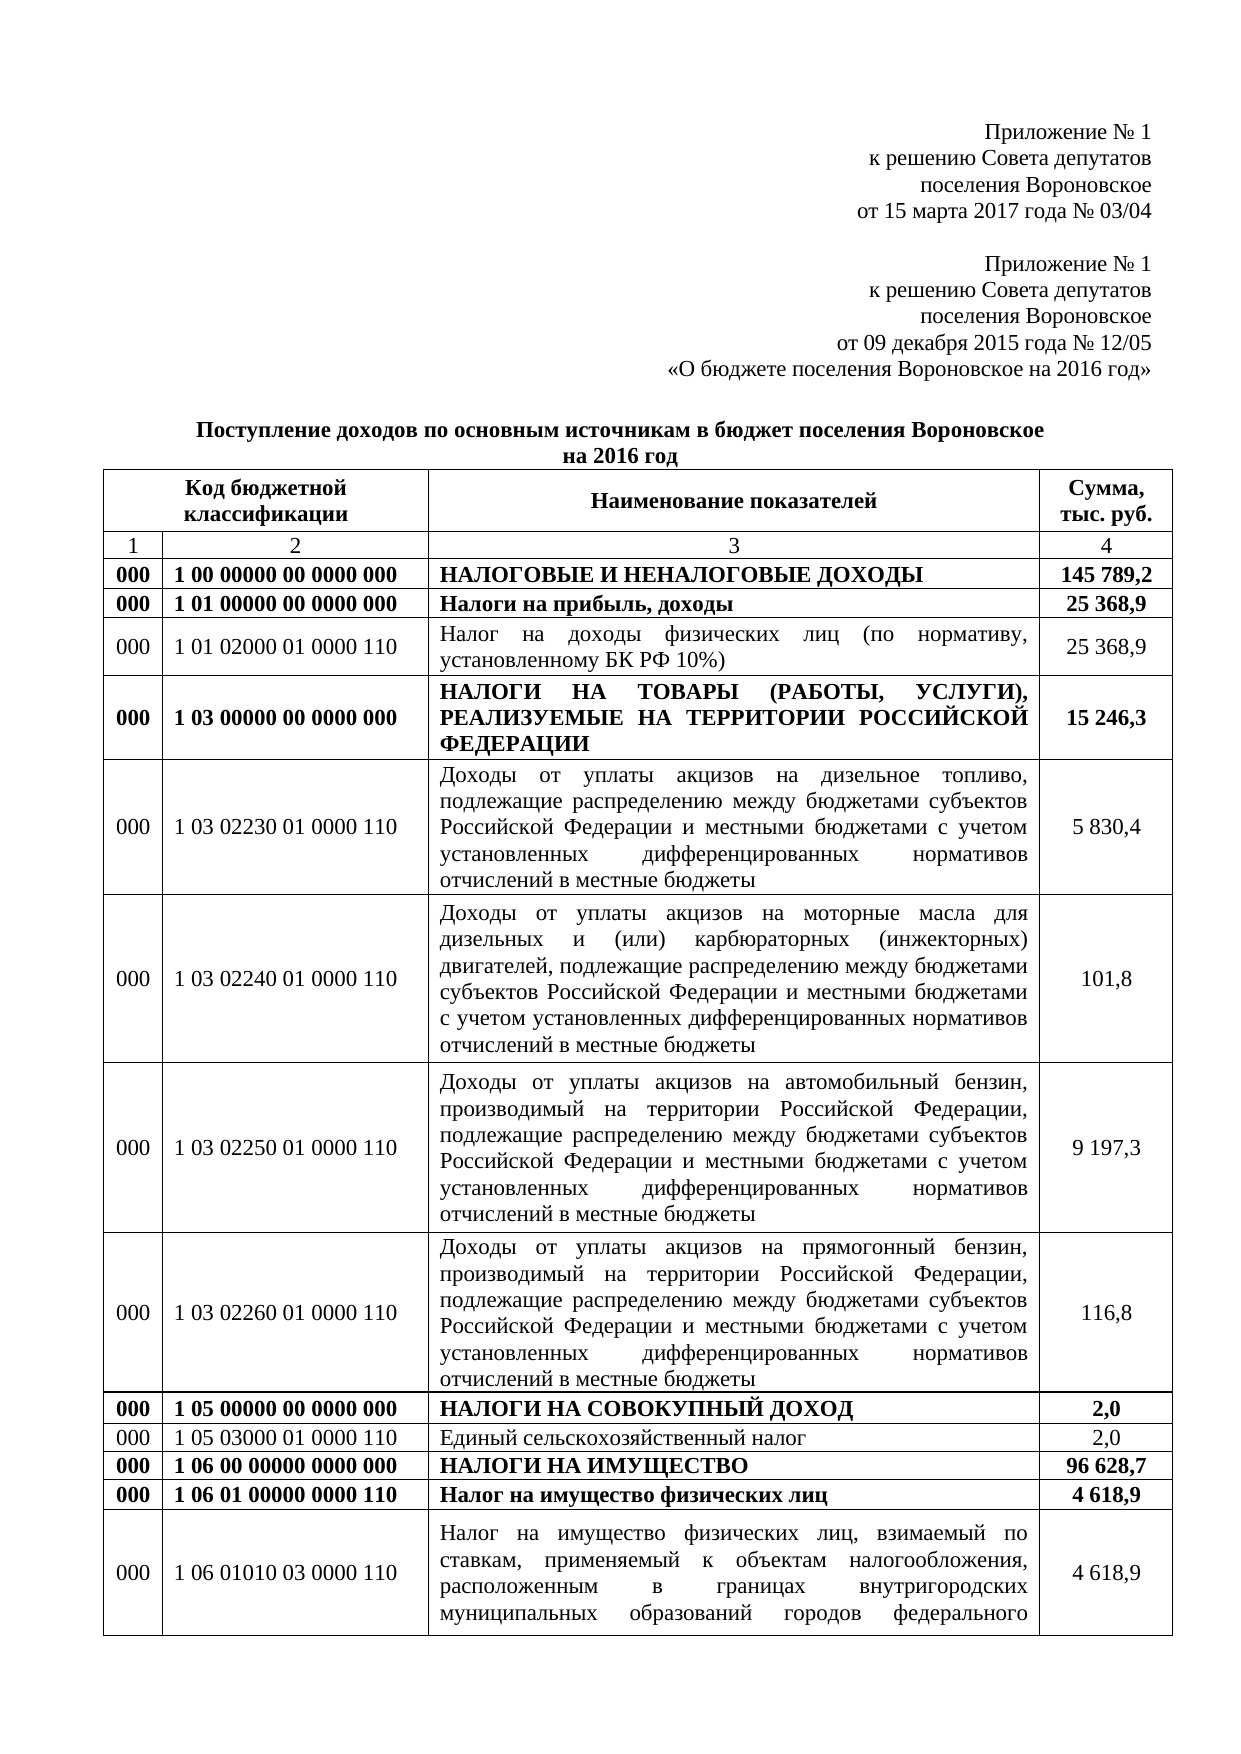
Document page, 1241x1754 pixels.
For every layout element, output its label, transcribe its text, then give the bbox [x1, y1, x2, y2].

table_cell 1 03 02240 01 0000 110 [163, 895, 428, 1062]
table_cell 1 05 00000 00 0000 000 [163, 1393, 428, 1423]
table_cell 3 [429, 532, 1039, 558]
table_header Наименование показателей [429, 470, 1039, 531]
text от 15 марта 2017 года № 03/04 [89, 197, 1152, 223]
table_cell 000 [104, 589, 162, 617]
table_cell 25 368,9 [1040, 589, 1172, 617]
table_cell 1 03 02230 01 0000 110 [163, 760, 428, 893]
table_cell 145 789,2 [1040, 559, 1172, 588]
table_cell 1 06 01 00000 0000 110 [163, 1480, 428, 1509]
table_cell 000 [104, 760, 162, 893]
table_cell 1 03 02250 01 0000 110 [163, 1063, 428, 1232]
table_cell 1 01 00000 00 0000 000 [163, 589, 428, 617]
table_cell 25 368,9 [1040, 618, 1172, 675]
text «О бюджете поселения Вороновское на 2016 год» [89, 355, 1152, 382]
table_cell Доходы от уплаты акцизов на прямогонный бензин, производимый на территории Российской Федерации, подлежащие распределению между бюджетами субъектов Российской Федерации и местными бюджетами с учетом установленных дифференцированных нормативов отчислений в местные бюджеты [429, 1233, 1039, 1391]
table_cell 000 [104, 895, 162, 1062]
text поселения Вороновское [89, 303, 1152, 329]
table_cell 116,8 [1040, 1233, 1172, 1391]
text от 09 декабря 2015 года № 12/05 [89, 329, 1152, 355]
table_cell 1 05 03000 01 0000 110 [163, 1424, 428, 1451]
table_cell НАЛОГИ НА ИМУЩЕСТВО [429, 1452, 1039, 1478]
table_cell 1 06 00 00000 0000 000 [163, 1452, 428, 1478]
table_cell 000 [104, 1393, 162, 1423]
table_cell 1 03 00000 00 0000 000 [163, 676, 428, 759]
table_cell 000 [104, 1063, 162, 1232]
table_cell Налог на имущество физических лиц [429, 1480, 1039, 1509]
table_cell 4 618,9 [1040, 1480, 1172, 1509]
table_cell 1 06 01010 03 0000 110 [163, 1510, 428, 1635]
table_cell 1 00 00000 00 0000 000 [163, 559, 428, 588]
table_cell Доходы от уплаты акцизов на дизельное топливо, подлежащие распределению между бюджетами субъектов Российской Федерации и местными бюджетами с учетом установленных дифференцированных нормативов отчислений в местные бюджеты [429, 760, 1039, 893]
table_cell Налоги на прибыль, доходы [429, 589, 1039, 617]
table_cell 000 [104, 676, 162, 759]
table_cell 96 628,7 [1040, 1452, 1172, 1478]
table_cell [429, 1510, 1039, 1635]
table_cell 1 03 02260 01 0000 110 [163, 1233, 428, 1391]
table_cell 4 618,9 [1040, 1510, 1172, 1635]
table_cell 2,0 [1040, 1424, 1172, 1451]
text поселения Вороновское [89, 171, 1152, 197]
text на 2016 год [89, 442, 1152, 468]
table_cell 000 [104, 1424, 162, 1451]
table_cell НАЛОГОВЫЕ И НЕНАЛОГОВЫЕ ДОХОДЫ [429, 559, 1039, 588]
table_cell 4 [1040, 532, 1172, 558]
table_cell 000 [104, 618, 162, 675]
text Поступление доходов по основным источникам в бюджет поселения Вороновское [89, 416, 1152, 442]
text Приложение № 1 [89, 118, 1152, 144]
table_cell 000 [104, 559, 162, 588]
table_header Код бюджетной классификации [104, 470, 428, 531]
table_header Сумма, тыс. руб. [1040, 470, 1172, 531]
table_cell 2,0 [1040, 1393, 1172, 1423]
table_cell 5 830,4 [1040, 760, 1172, 893]
text Приложение № 1 [89, 250, 1152, 276]
table_cell 000 [104, 1233, 162, 1391]
table_cell Единый сельскохозяйственный налог [429, 1424, 1039, 1451]
table_cell НАЛОГИ НА СОВОКУПНЫЙ ДОХОД [429, 1393, 1039, 1423]
table_cell НАЛОГИ НА ТОВАРЫ (РАБОТЫ, УСЛУГИ), РЕАЛИЗУЕМЫЕ НА ТЕРРИТОРИИ РОССИЙСКОЙ ФЕДЕРАЦИИ [429, 676, 1039, 759]
table_cell Доходы от уплаты акцизов на автомобильный бензин, производимый на территории Российской Федерации, подлежащие распределению между бюджетами субъектов Российской Федерации и местными бюджетами с учетом установленных дифференцированных нормативов отчислений в местные бюджеты [429, 1063, 1039, 1232]
table_cell 1 01 02000 01 0000 110 [163, 618, 428, 675]
table_cell 1 [104, 532, 162, 558]
table_cell 000 [104, 1480, 162, 1509]
table_cell 15 246,3 [1040, 676, 1172, 759]
table_cell 000 [104, 1452, 162, 1478]
table_cell 101,8 [1040, 895, 1172, 1062]
text к решению Совета депутатов [89, 144, 1152, 171]
table_cell 9 197,3 [1040, 1063, 1172, 1232]
table_cell 000 [104, 1510, 162, 1635]
table_cell 2 [163, 532, 428, 558]
table_cell Доходы от уплаты акцизов на моторные масла для дизельных и (или) карбюраторных (инжекторных) двигателей, подлежащие распределению между бюджетами субъектов Российской Федерации и местными бюджетами с учетом установленных дифференцированных нормативов отчислений в местные бюджеты [429, 895, 1039, 1062]
table_cell Налог на доходы физических лиц (по нормативу, установленному БК РФ 10%) [429, 618, 1039, 675]
text к решению Совета депутатов [89, 276, 1152, 303]
